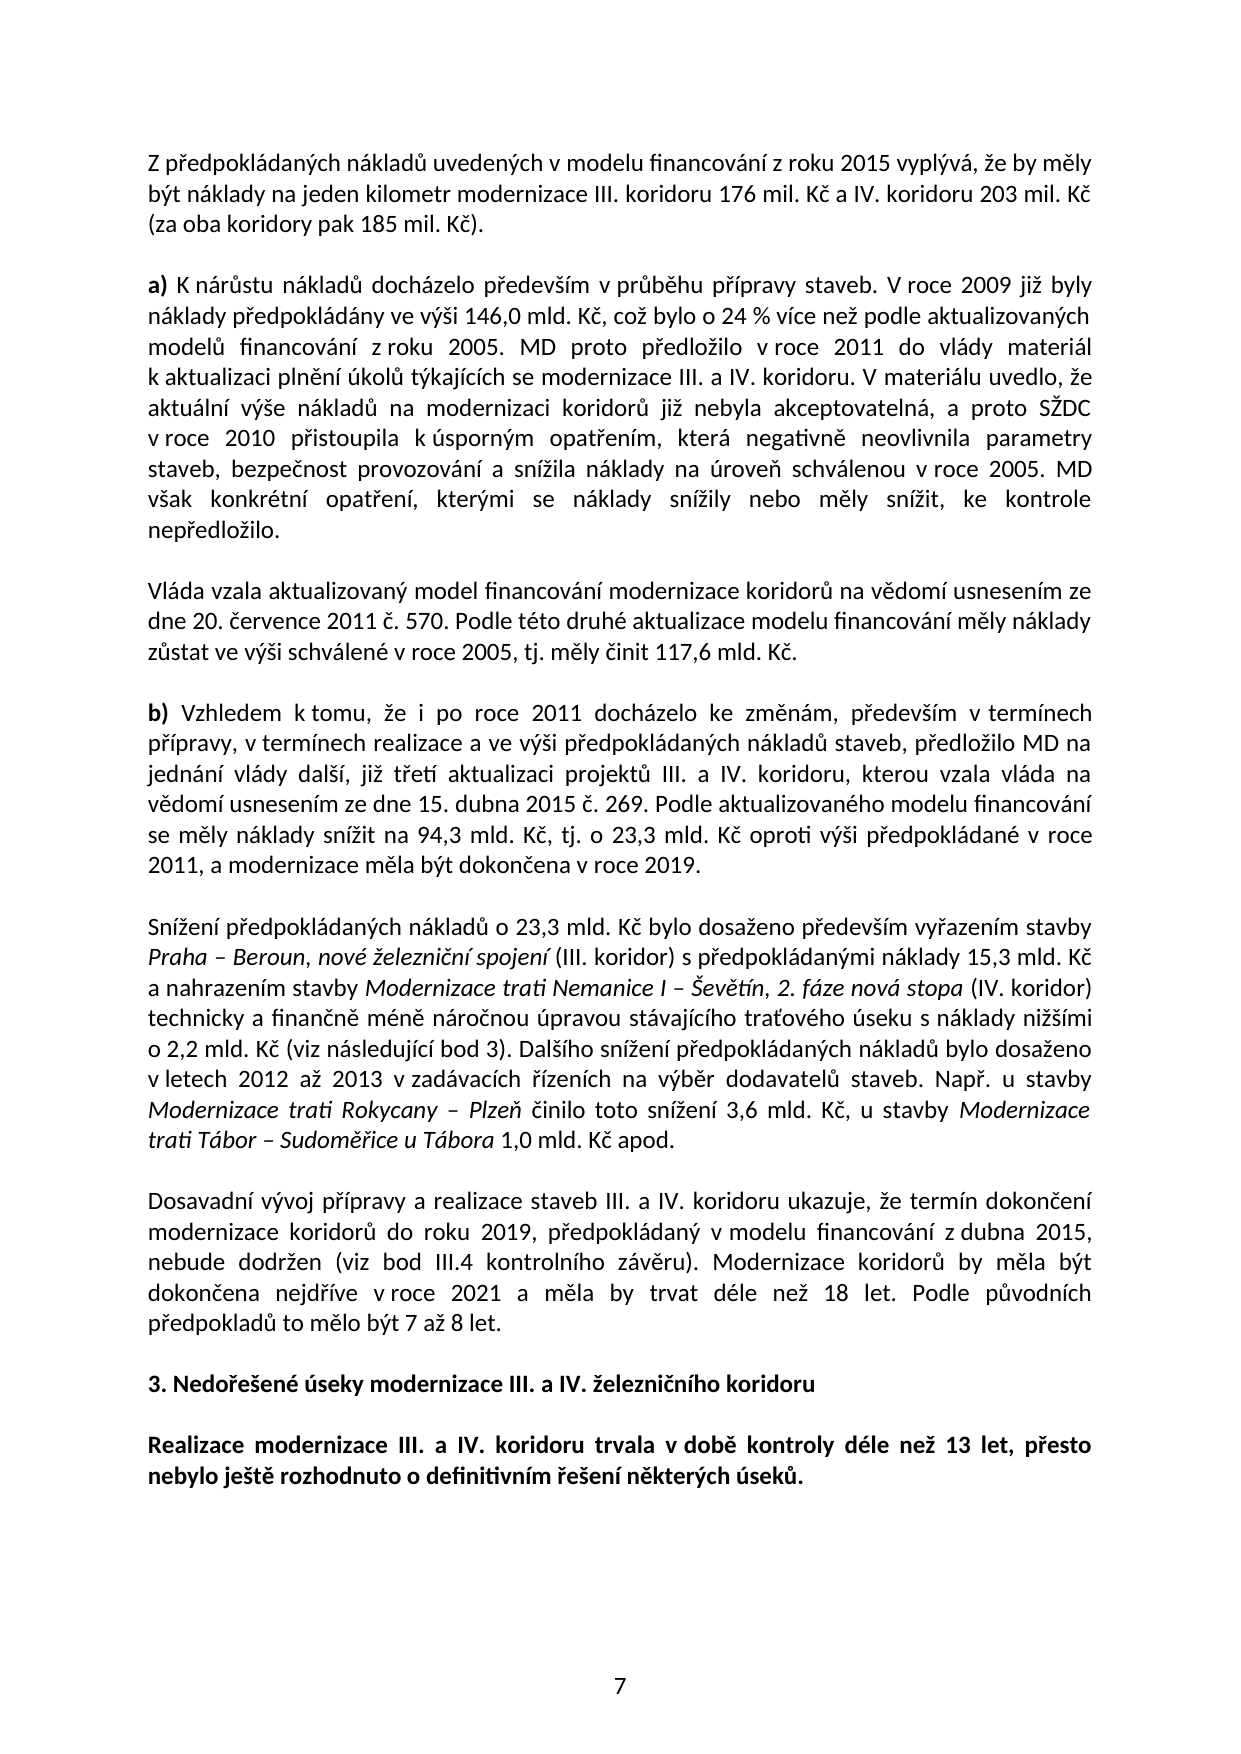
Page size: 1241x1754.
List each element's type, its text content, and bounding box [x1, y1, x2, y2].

text Vláda vzala aktualizovaný model financování modernizace koridorů na vědomí usnesením ze dne 20. července 2011 č. 570. Podle této druhé aktualizace modelu financování měly náklady zůstat ve výši schválené v roce 2005, tj. měly činit 117,6 mld. Kč. [148, 575, 1093, 666]
text b) Vzhledem k tomu, že i po roce 2011 docházelo ke změnám, především v termínech přípravy, v termínech realizace a ve výši předpokládaných nákladů staveb, předložilo MD na jednání vlády další, již třetí aktualizaci projektů III. a IV. koridoru, kterou vzala vláda na vědomí usnesením ze dne 15. dubna 2015 č. 269. Podle aktualizovaného modelu financování se měly náklady snížit na 94,3 mld. Kč, tj. o 23,3 mld. Kč oproti výši předpokládané v roce 2011, a modernizace měla být dokončena v roce 2019. [148, 697, 1093, 880]
text a) K nárůstu nákladů docházelo především v průběhu přípravy staveb. V roce 2009 již byly náklady předpokládány ve výši 146,0 mld. Kč, což bylo o 24 % více než podle aktualizovaných modelů financování z roku 2005. MD proto předložilo v roce 2011 do vlády materiál k aktualizaci plnění úkolů týkajících se modernizace III. a IV. koridoru. V materiálu uvedlo, že aktuální výše nákladů na modernizaci koridorů již nebyla akceptovatelná, a proto SŽDC v roce 2010 přistoupila k úsporným opatřením, která negativně neovlivnila parametry staveb, bezpečnost provozování a snížila náklady na úroveň schválenou v roce 2005. MD však konkrétní opatření, kterými se náklady snížily nebo měly snížit, ke kontrole nepředložilo. [148, 270, 1093, 544]
text Dosavadní vývoj přípravy a realizace staveb III. a IV. koridoru ukazuje, že termín dokončení modernizace koridorů do roku 2019, předpokládaný v modelu financování z dubna 2015, nebude dodržen (viz bod III.4 kontrolního závěru). Modernizace koridorů by měla být dokončena nejdříve v roce 2021 a měla by trvat déle než 18 let. Podle původních předpokladů to mělo být 7 až 8 let. [148, 1185, 1093, 1338]
text Snížení předpokládaných nákladů o 23,3 mld. Kč bylo dosaženo především vyřazením stavby Praha – Beroun, nové železniční spojení (III. koridor) s předpokládanými náklady 15,3 mld. Kč a nahrazením stavby Modernizace trati Nemanice I – Ševětín, 2. fáze nová stopa (IV. koridor) technicky a finančně méně náročnou úpravou stávajícího traťového úseku s náklady nižšími o 2,2 mld. Kč (viz následující bod 3). Dalšího snížení předpokládaných nákladů bylo dosaženo v letech 2012 až 2013 v zadávacích řízeních na výběr dodavatelů staveb. Např. u stavby Modernizace trati Rokycany – Plzeň činilo toto snížení 3,6 mld. Kč, u stavby Modernizace trati Tábor – Sudoměřice u Tábora 1,0 mld. Kč apod. [148, 911, 1093, 1155]
text 3. Nedořešené úseky modernizace III. a IV. železničního koridoru [148, 1368, 1093, 1399]
text Realizace modernizace III. a IV. koridoru trvala v době kontroly déle než 13 let, přesto nebylo ještě rozhodnuto o definitivním řešení některých úseků. [148, 1429, 1093, 1491]
text Z předpokládaných nákladů uvedených v modelu financování z roku 2015 vyplývá, že by měly být náklady na jeden kilometr modernizace III. koridoru 176 mil. Kč a IV. koridoru 203 mil. Kč (za oba koridory pak 185 mil. Kč). [148, 148, 1093, 239]
